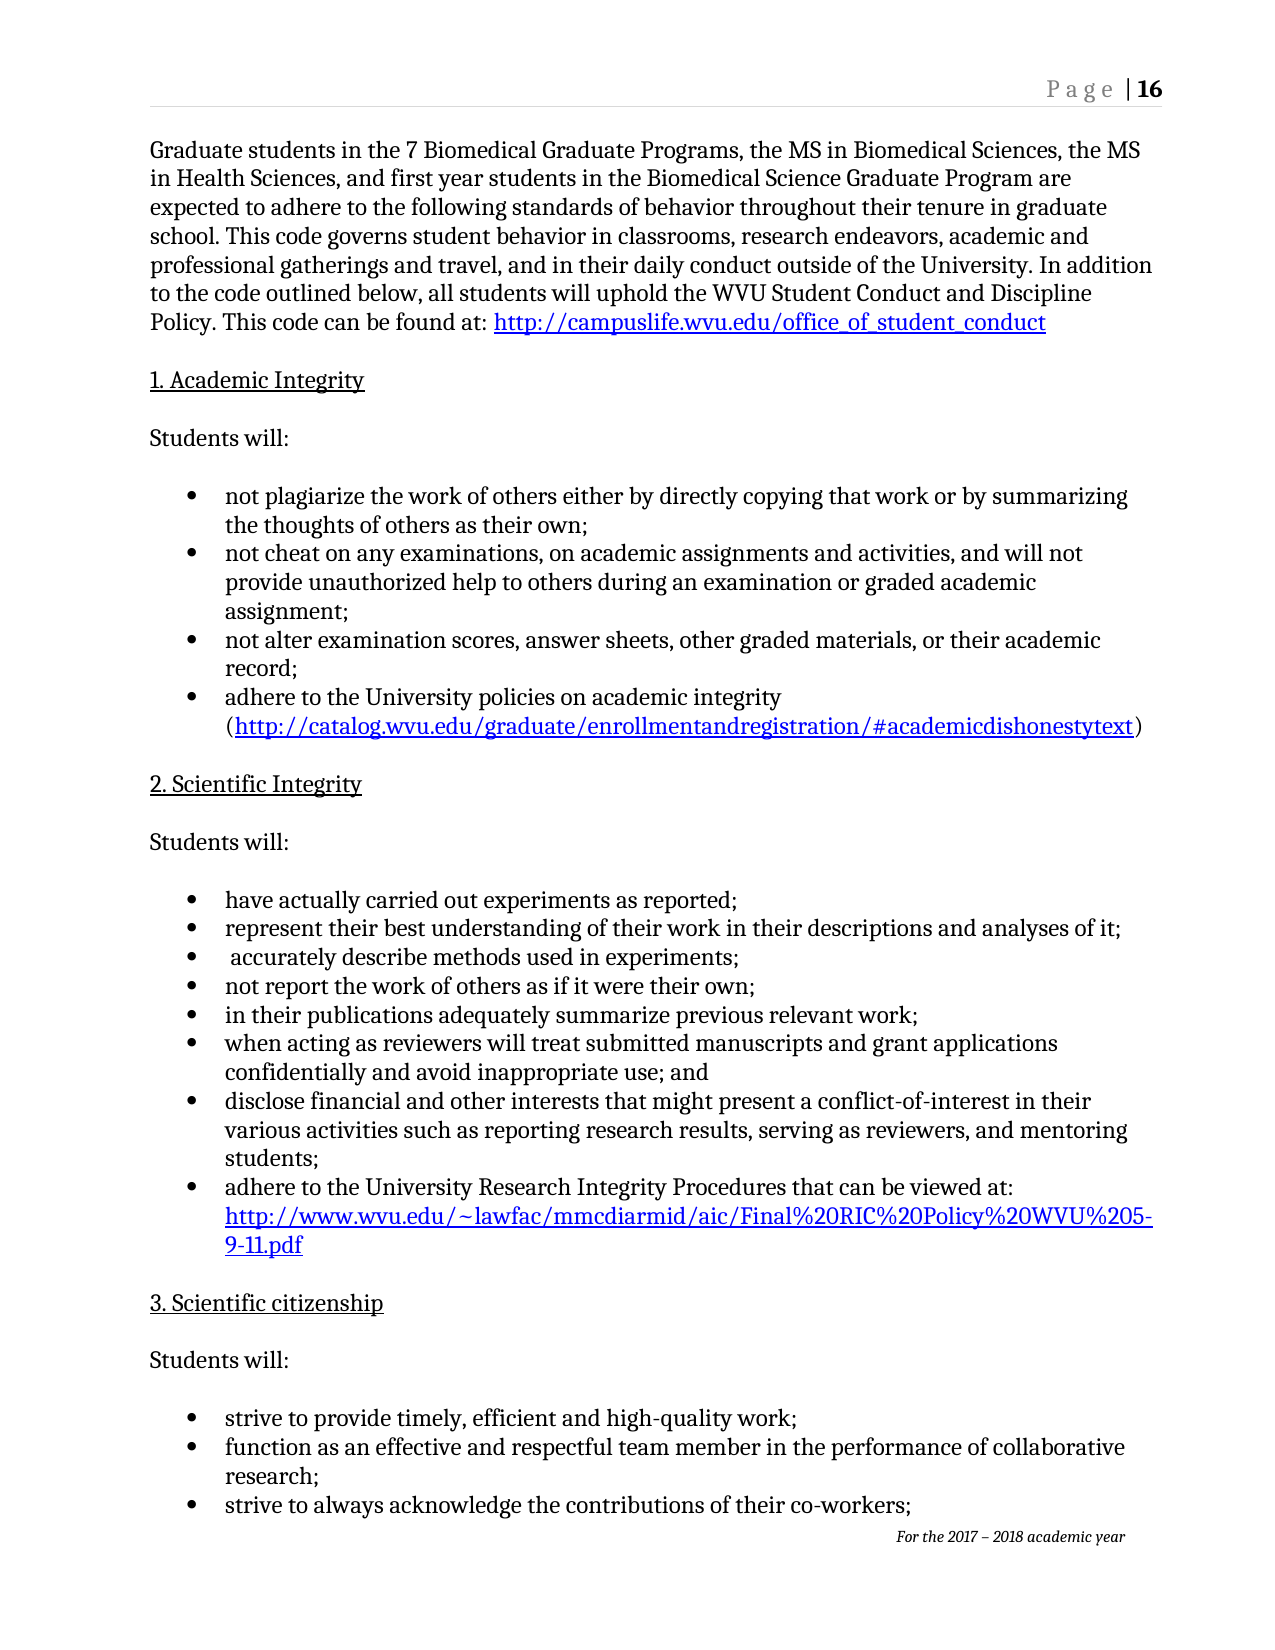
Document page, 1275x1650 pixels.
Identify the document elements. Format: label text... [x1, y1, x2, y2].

list represent their best understanding of their work in their descriptions and analyses of it; [187, 914, 1162, 943]
list strive to always acknowledge the contributions of their co-workers; [187, 1491, 1162, 1519]
list not report the work of others as if it were their own; [187, 972, 1162, 1001]
list adhere to the University Research Integrity Procedures that can be viewed at: http://www.wvu.edu/~lawfac/mmcdiarmid/aic/Final%20RIC%20Policy%20WVU%205-9-11.pdf [187, 1173, 1162, 1259]
subtitle 3. Scientific citizenship [150, 1288, 1162, 1317]
text Students will: [150, 424, 1162, 453]
subtitle 2. Scientific Integrity [150, 770, 1162, 798]
text Students will: [150, 1346, 1162, 1375]
list have actually carried out experiments as reported; [187, 886, 1162, 914]
list not alter examination scores, answer sheets, other graded materials, or their academic record; [187, 626, 1162, 683]
text Students will: [150, 828, 1162, 856]
list in their publications adequately summarize previous relevant work; [187, 1001, 1162, 1029]
list when acting as reviewers will treat submitted manuscripts and grant applications confidentially and avoid inappropriate use; and [187, 1029, 1162, 1087]
text Graduate students in the 7 Biomedical Graduate Programs, the MS in Biomedical Sciences, the MS in Health Sciences, and first year students in the Biomedical Science Graduate Program are expected to adhere to the following standards of behavior throughout their tenure in graduate school. This code governs student behavior in classrooms, research endeavors, academic and professional gatherings and travel, and in their daily conduct outside of the University. In addition to the code outlined below, all students will uphold the WVU Student Conduct and Discipline Policy. This code can be found at: http://campuslife.wvu.edu/office_of_student_conduct [150, 136, 1162, 337]
list not cheat on any examinations, on academic assignments and activities, and will not provide unauthorized help to others during an examination or graded academic assignment; [187, 539, 1162, 626]
list strive to provide timely, efficient and high-quality work; [187, 1404, 1162, 1433]
list disclose financial and other interests that might present a conflict-of-interest in their various activities such as reporting research results, serving as reviewers, and mentoring students; [187, 1087, 1162, 1173]
list not plagiarize the work of others either by directly copying that work or by summarizing the thoughts of others as their own; [187, 482, 1162, 539]
list function as an effective and respectful team member in the performance of collaborative research; [187, 1433, 1162, 1491]
list accurately describe methods used in experiments; [187, 943, 1162, 972]
list adhere to the University policies on academic integrity (http://catalog.wvu.edu/graduate/enrollmentandregistration/#academicdishonestytext) [187, 683, 1162, 741]
subtitle 1. Academic Integrity [150, 366, 1162, 395]
